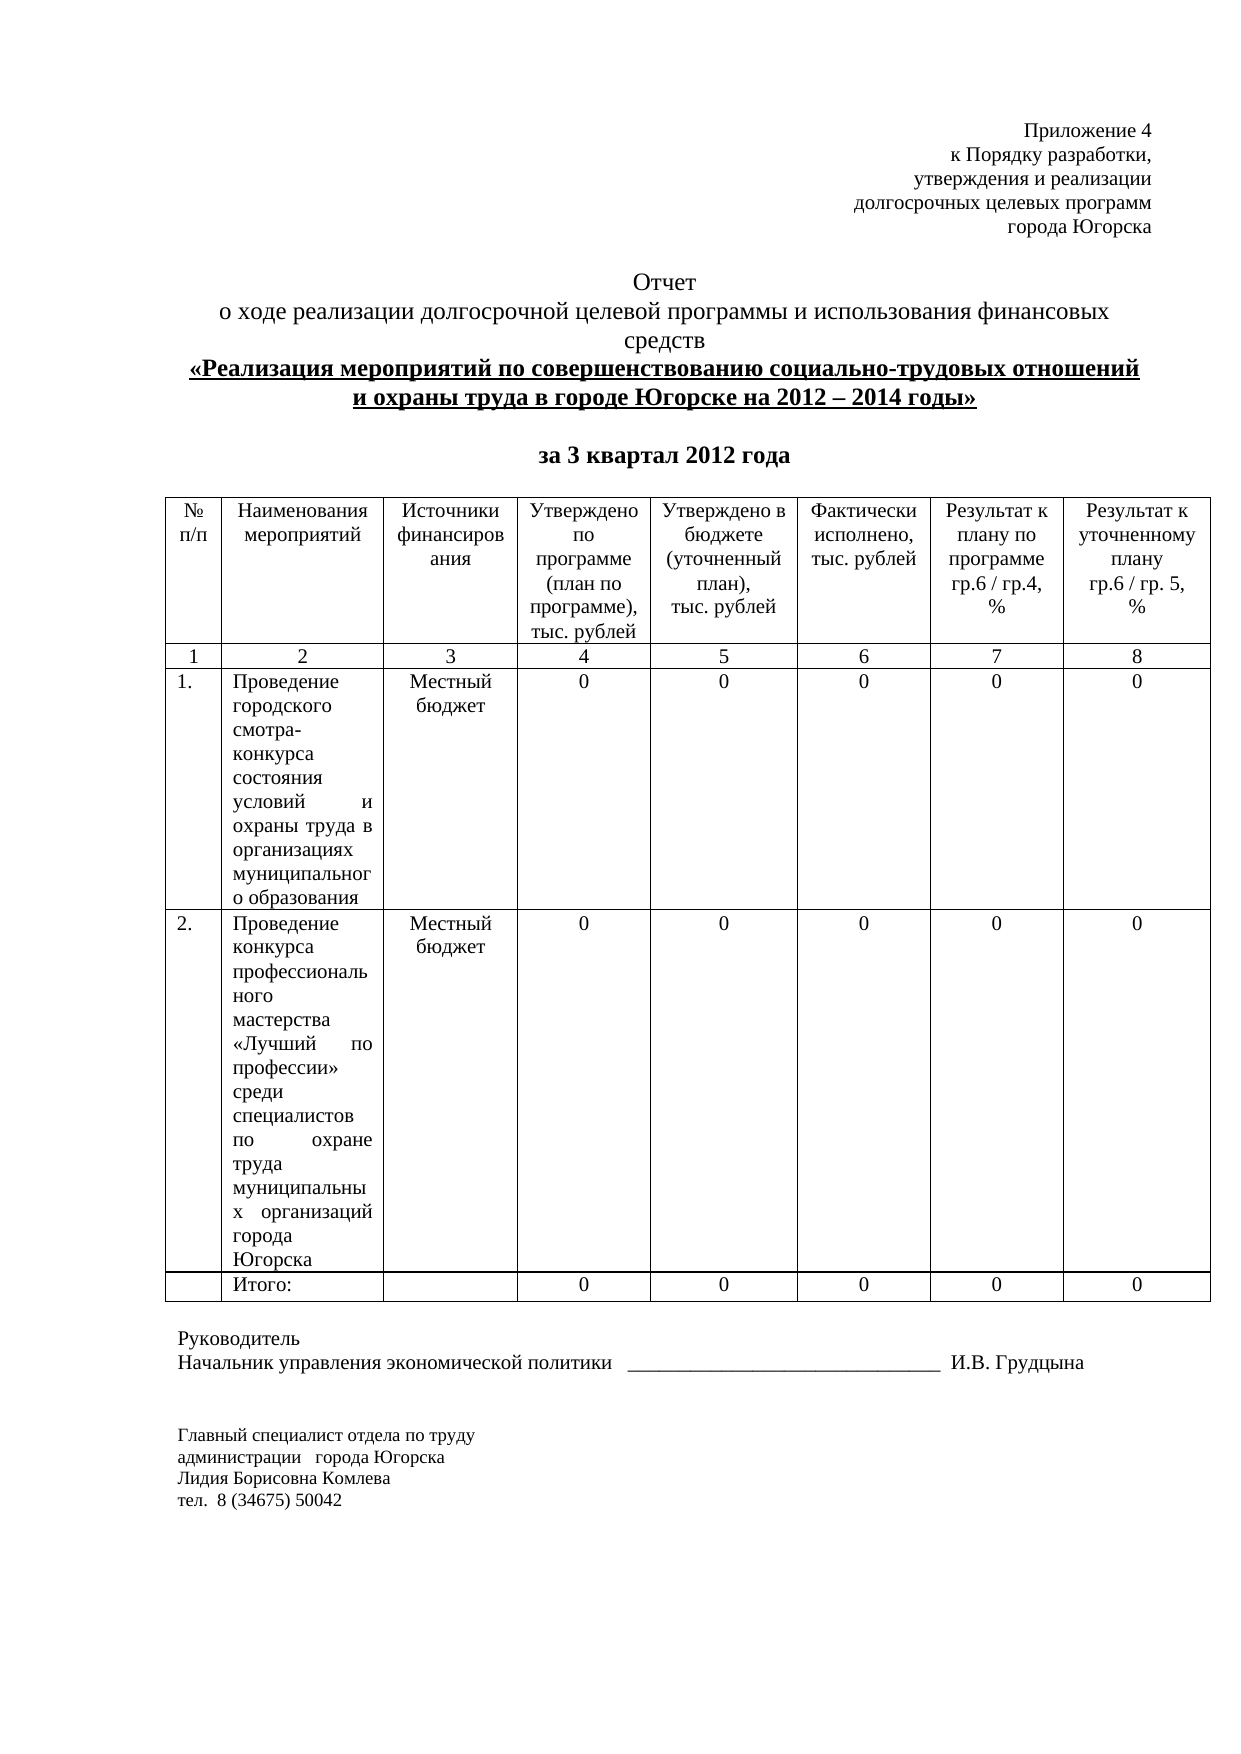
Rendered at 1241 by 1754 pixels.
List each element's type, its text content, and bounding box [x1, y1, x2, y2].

table_cell 0 [518, 1273, 650, 1301]
table_cell 3 [384, 644, 517, 668]
text о ходе реализации долгосрочной целевой программы и использования финансовых средств [177, 296, 1152, 353]
text Главный специалист отдела по труду [177, 1424, 1152, 1446]
table_cell 6 [798, 644, 930, 668]
table_cell 0 [798, 910, 930, 1271]
table_cell 1. [166, 669, 221, 909]
table_cell 0 [798, 669, 930, 909]
table_header Фактически исполнено, тыс. рублей [798, 498, 930, 643]
table_cell Местный бюджет [384, 669, 517, 909]
table_cell 0 [1064, 669, 1210, 909]
text администрации города Югорска [177, 1446, 1152, 1467]
table_cell 0 [1064, 910, 1210, 1271]
text Начальник управления экономической политики ______________________________ И.В. Грудцына [177, 1350, 1152, 1374]
text к Порядку разработки, [177, 142, 1152, 166]
table_cell 0 [931, 1273, 1063, 1301]
text Приложение 4 [177, 118, 1152, 142]
table_cell 0 [1064, 1273, 1210, 1301]
text утверждения и реализации [177, 166, 1152, 190]
table_header Наименования мероприятий [222, 498, 383, 643]
table_header Утверждено по программе (план по программе), тыс. рублей [518, 498, 650, 643]
table_cell 7 [931, 644, 1063, 668]
table_cell Проведение городского смотра-конкурса состояния условий и охраны труда в организациях муниципального образования [222, 669, 383, 909]
table_header № п/п [166, 498, 221, 643]
table_header Результат к плану по программе гр.6 / гр.4, % [931, 498, 1063, 643]
table_cell 1 [166, 644, 221, 668]
table_cell Проведение конкурса профессионального мастерства «Лучший по профессии» среди специалистов по охране труда муниципальных организаций города Югорска [222, 910, 383, 1271]
table_cell 0 [651, 1273, 797, 1301]
table_cell 0 [931, 910, 1063, 1271]
table_cell 0 [651, 910, 797, 1271]
text «Реализация мероприятий по совершенствованию социально-трудовых отношений и охраны труда в городе Югорске на 2012 – 2014 годы» [177, 353, 1152, 411]
text за 3 квартал 2012 года [177, 440, 1152, 468]
text Отчет [177, 267, 1152, 296]
table_cell 2 [222, 644, 383, 668]
text тел. 8 (34675) 50042 [177, 1489, 1152, 1510]
table_header Утверждено в бюджете (уточненный план), тыс. рублей [651, 498, 797, 643]
table_cell [166, 1273, 221, 1301]
table_header Источники финансирования [384, 498, 517, 643]
table_cell 0 [651, 669, 797, 909]
text Лидия Борисовна Комлева [177, 1467, 1152, 1489]
table_header Результат к уточненному плану гр.6 / гр. 5, % [1064, 498, 1210, 643]
text Руководитель [177, 1326, 1152, 1350]
table_cell 4 [518, 644, 650, 668]
table_cell 2. [166, 910, 221, 1271]
table_cell 0 [518, 910, 650, 1271]
table_cell 8 [1064, 644, 1210, 668]
table_cell Итого: [222, 1273, 383, 1301]
table_cell 5 [651, 644, 797, 668]
table_cell Местный бюджет [384, 910, 517, 1271]
table_cell 0 [798, 1273, 930, 1301]
table_cell [384, 1273, 517, 1301]
text города Югорска [177, 214, 1152, 238]
table_cell 0 [931, 669, 1063, 909]
table_cell 0 [518, 669, 650, 909]
text долгосрочных целевых программ [177, 190, 1152, 214]
